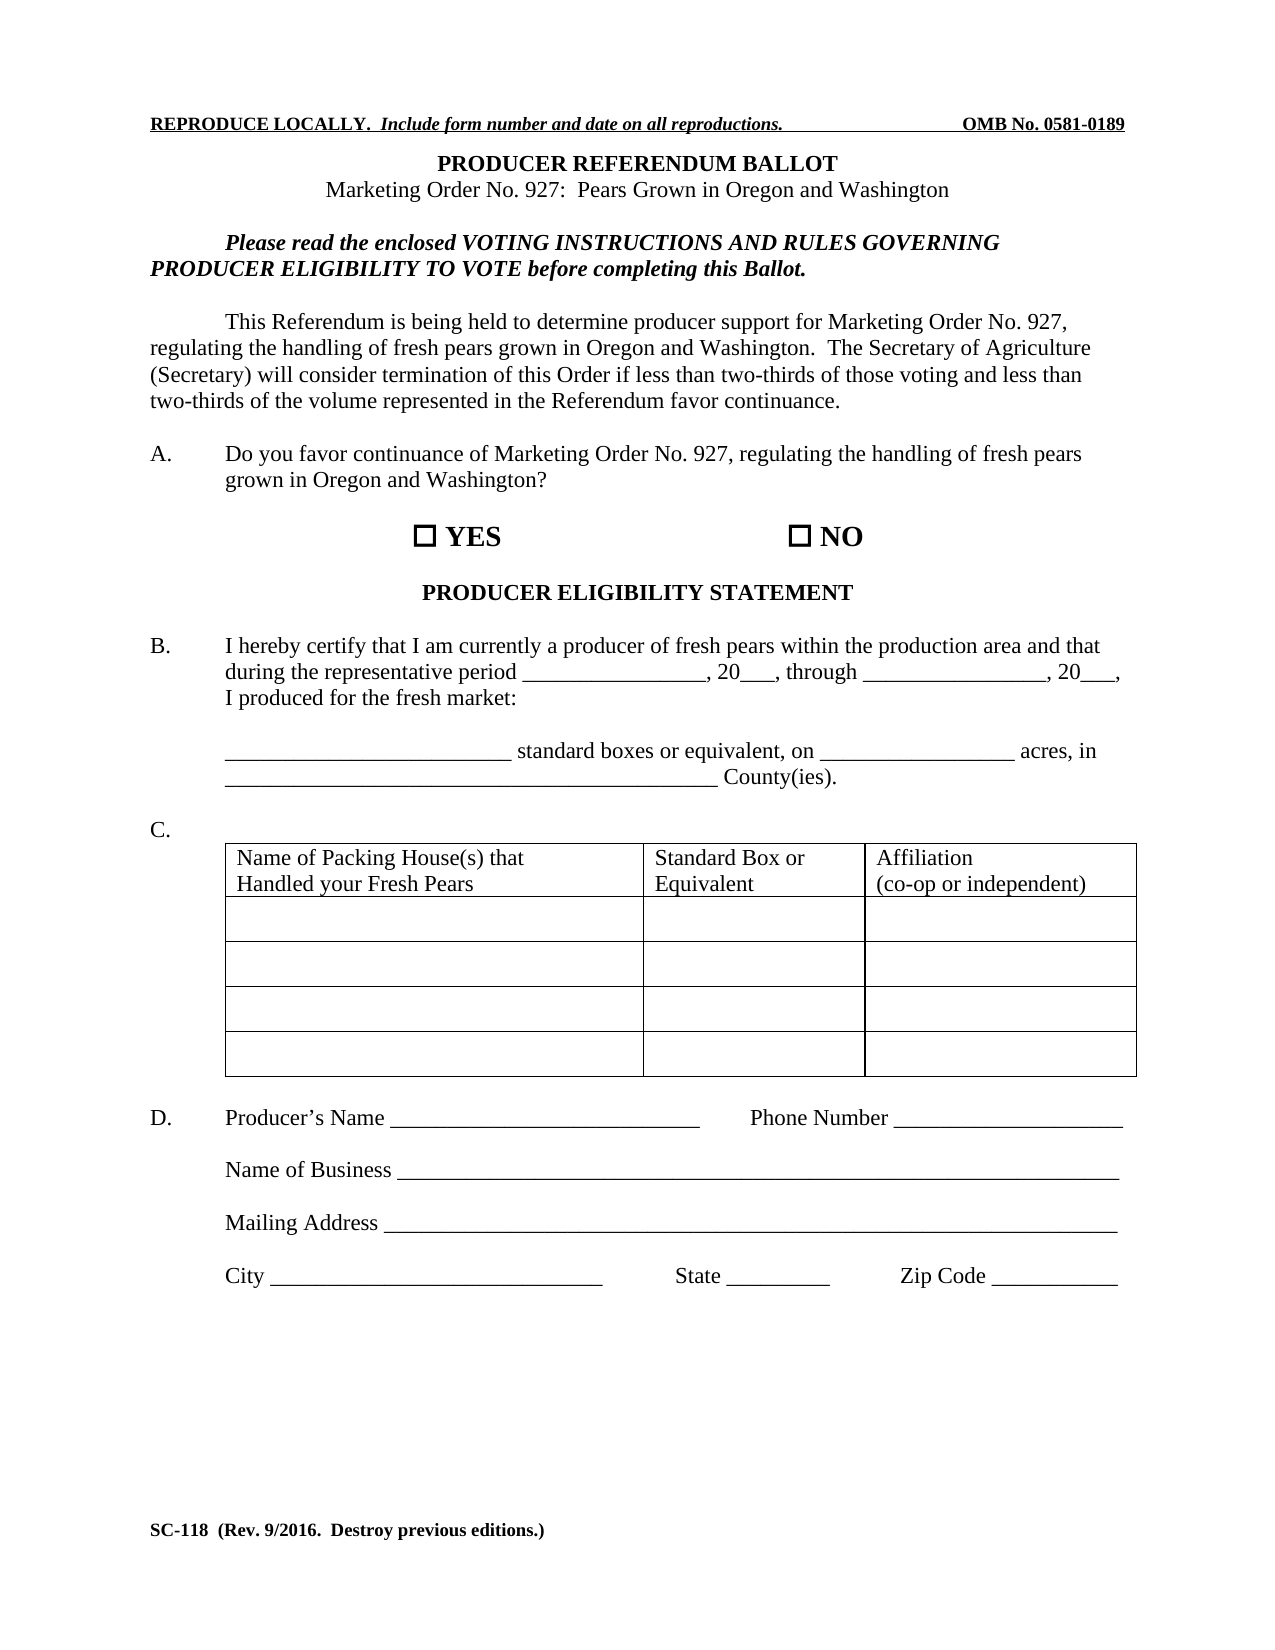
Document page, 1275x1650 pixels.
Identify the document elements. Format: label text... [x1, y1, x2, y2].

table_cell [226, 1032, 643, 1076]
text PRODUCER ELIGIBILITY STATEMENT [150, 579, 1125, 605]
text Marketing Order No. 927: Pears Grown in Oregon and Washington [150, 176, 1125, 203]
text B. I hereby certify that I am currently a producer of fresh pears within the production area and that during the representative period ________________, 20___, through ________________, 20___, I produced for the fresh market: [150, 632, 1125, 711]
text City _____________________________ State _________ Zip Code ___________ [225, 1262, 1125, 1288]
table_cell [866, 987, 1136, 1031]
table_cell [226, 897, 643, 941]
text Mailing Address ________________________________________________________________ [225, 1209, 1125, 1235]
table_cell [644, 987, 864, 1031]
table_cell [866, 942, 1136, 986]
text A. Do you favor continuance of Marketing Order No. 927, regulating the handling of fresh pears grown in Oregon and Washington? [150, 440, 1125, 493]
table_cell [226, 942, 643, 986]
text Please read the enclosed VOTING INSTRUCTIONS AND RULES GOVERNING PRODUCER ELIGIBILITY TO VOTE before completing this Ballot. [150, 229, 1125, 282]
table_cell [226, 987, 643, 1031]
text This Referendum is being held to determine producer support for Marketing Order No. 927, regulating the handling of fresh pears grown in Oregon and Washington. The Secretary of Agriculture (Secretary) will consider termination of this Order if less than two-thirds of those voting and less than two-thirds of the volume represented in the Referendum favor continuance. [150, 308, 1125, 413]
table_cell [866, 1032, 1136, 1076]
text Name of Business _______________________________________________________________ [225, 1156, 1125, 1183]
text YES NO [150, 519, 1125, 553]
table_header Affiliation (co-op or independent) [866, 844, 1136, 896]
text D. Producer’s Name ___________________________ Phone Number ____________________ [150, 1104, 1125, 1130]
text _________________________ standard boxes or equivalent, on _________________ acres, in ___________________________________________ County(ies). [225, 737, 1125, 790]
text C. [150, 816, 1125, 842]
table_header Standard Box or Equivalent [644, 844, 864, 896]
table_cell [644, 897, 864, 941]
table_header Name of Packing House(s) that Handled your Fresh Pears [226, 844, 643, 896]
table_cell [644, 942, 864, 986]
table_cell [866, 897, 1136, 941]
table_cell [644, 1032, 864, 1076]
text PRODUCER REFERENDUM BALLOT [150, 150, 1125, 176]
